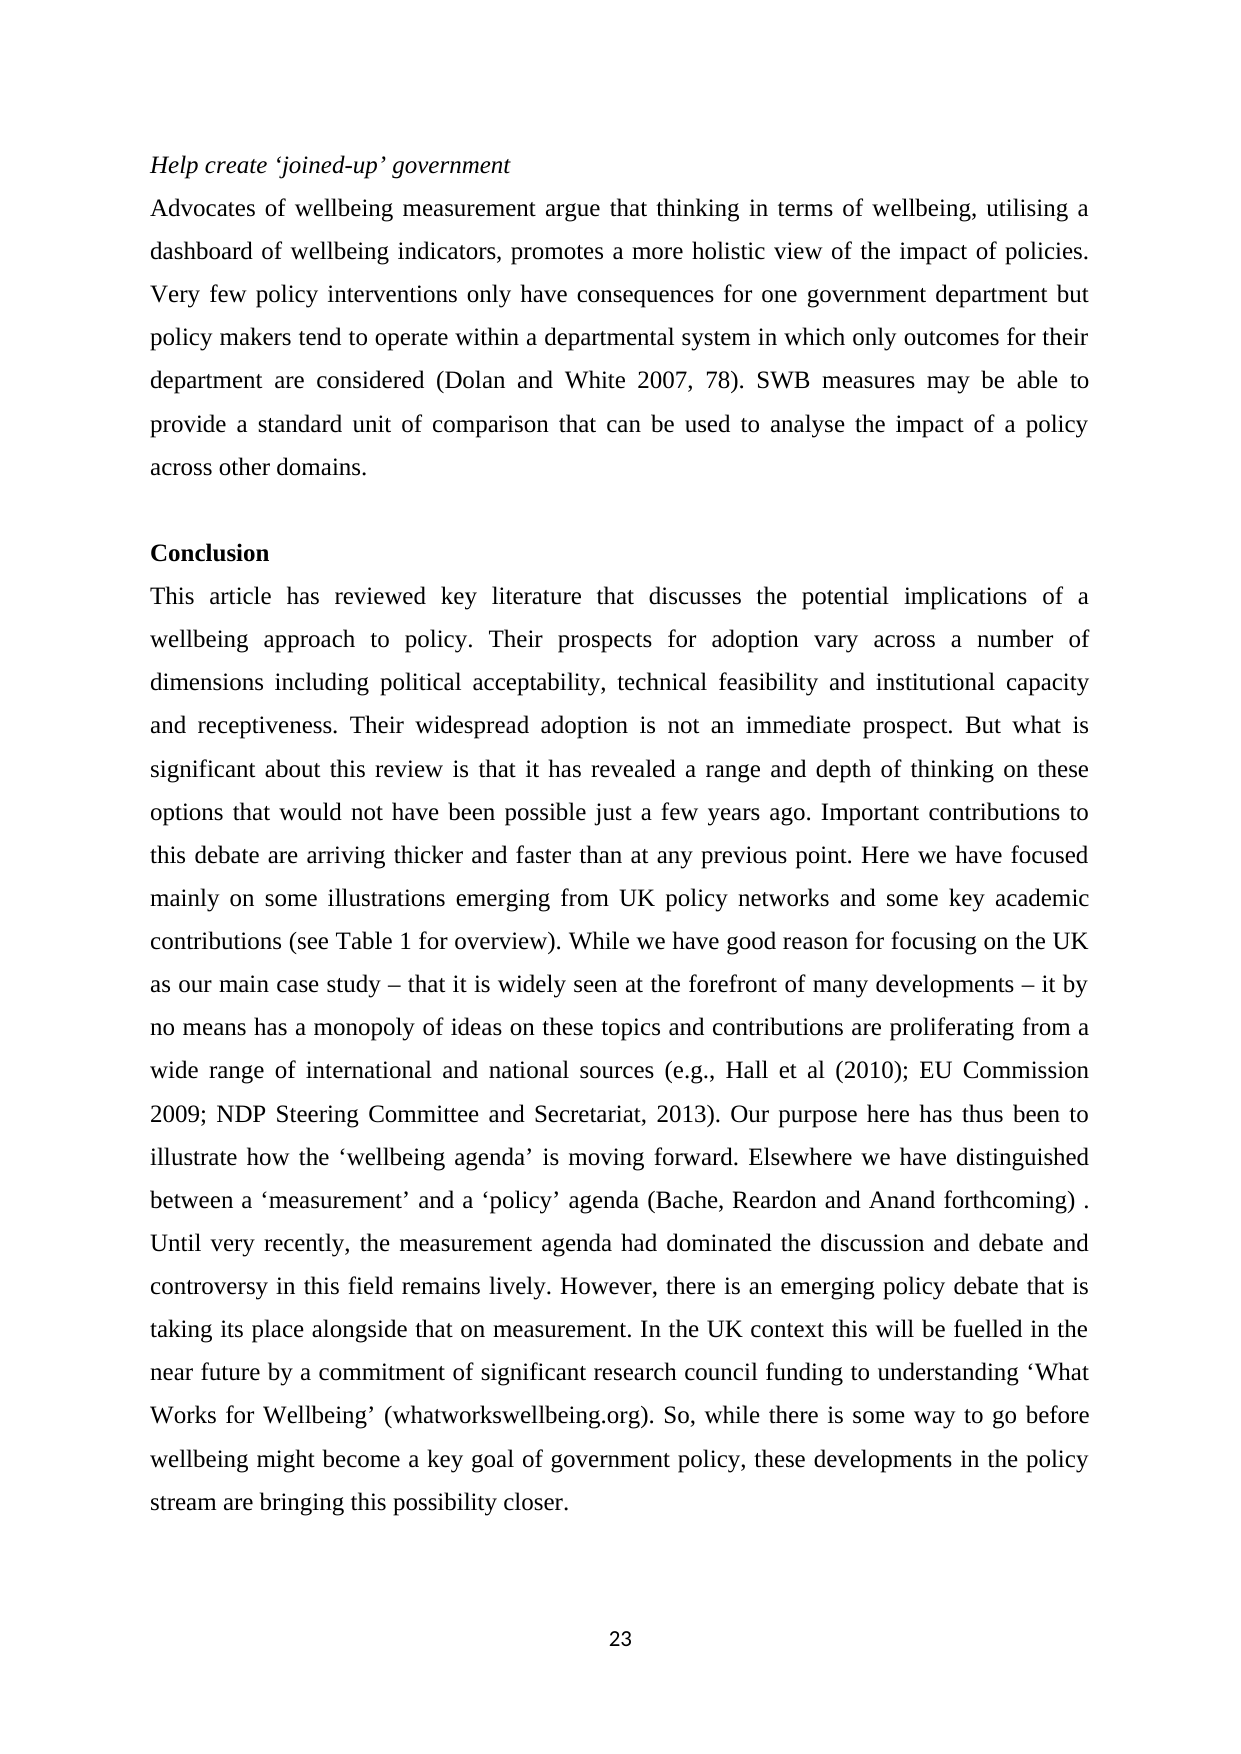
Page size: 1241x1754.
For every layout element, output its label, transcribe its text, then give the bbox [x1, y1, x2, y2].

text Advocates of wellbeing measurement argue that thinking in terms of wellbeing, utilising a dashboard of wellbeing indicators, promotes a more holistic view of the impact of policies. Very few policy interventions only have consequences for one government department but policy makers tend to operate within a departmental system in which only outcomes for their department are considered (Dolan and White 2007, 78). SWB measures may be able to provide a standard unit of comparison that can be used to analyse the impact of a policy across other domains. [150, 193, 1090, 481]
text Help create ‘joined-up’ government [150, 150, 1090, 179]
text Conclusion [150, 538, 1090, 567]
text This article has reviewed key literature that discusses the potential implications of a wellbeing approach to policy. Their prospects for adoption vary across a number of dimensions including political acceptability, technical feasibility and institutional capacity and receptiveness. Their widespread adoption is not an immediate prospect. But what is significant about this review is that it has revealed a range and depth of thinking on these options that would not have been possible just a few years ago. Important contributions to this debate are arriving thicker and faster than at any previous point. Here we have focused mainly on some illustrations emerging from UK policy networks and some key academic contributions (see Table 1 for overview). While we have good reason for focusing on the UK as our main case study – that it is widely seen at the forefront of many developments – it by no means has a monopoly of ideas on these topics and contributions are proliferating from a wide range of international and national sources (e.g., Hall et al (2010); EU Commission 2009; NDP Steering Committee and Secretariat, 2013). Our purpose here has thus been to illustrate how the ‘wellbeing agenda’ is moving forward. Elsewhere we have distinguished between a ‘measurement’ and a ‘policy’ agenda (Bache, Reardon and Anand forthcoming) . Until very recently, the measurement agenda had dominated the discussion and debate and controversy in this field remains lively. However, there is an emerging policy debate that is taking its place alongside that on measurement. In the UK context this will be fuelled in the near future by a commitment of significant research council funding to understanding ‘What Works for Wellbeing’ (whatworkswellbeing.org). So, while there is some way to go before wellbeing might become a key goal of government policy, these developments in the policy stream are bringing this possibility closer. [150, 581, 1090, 1516]
